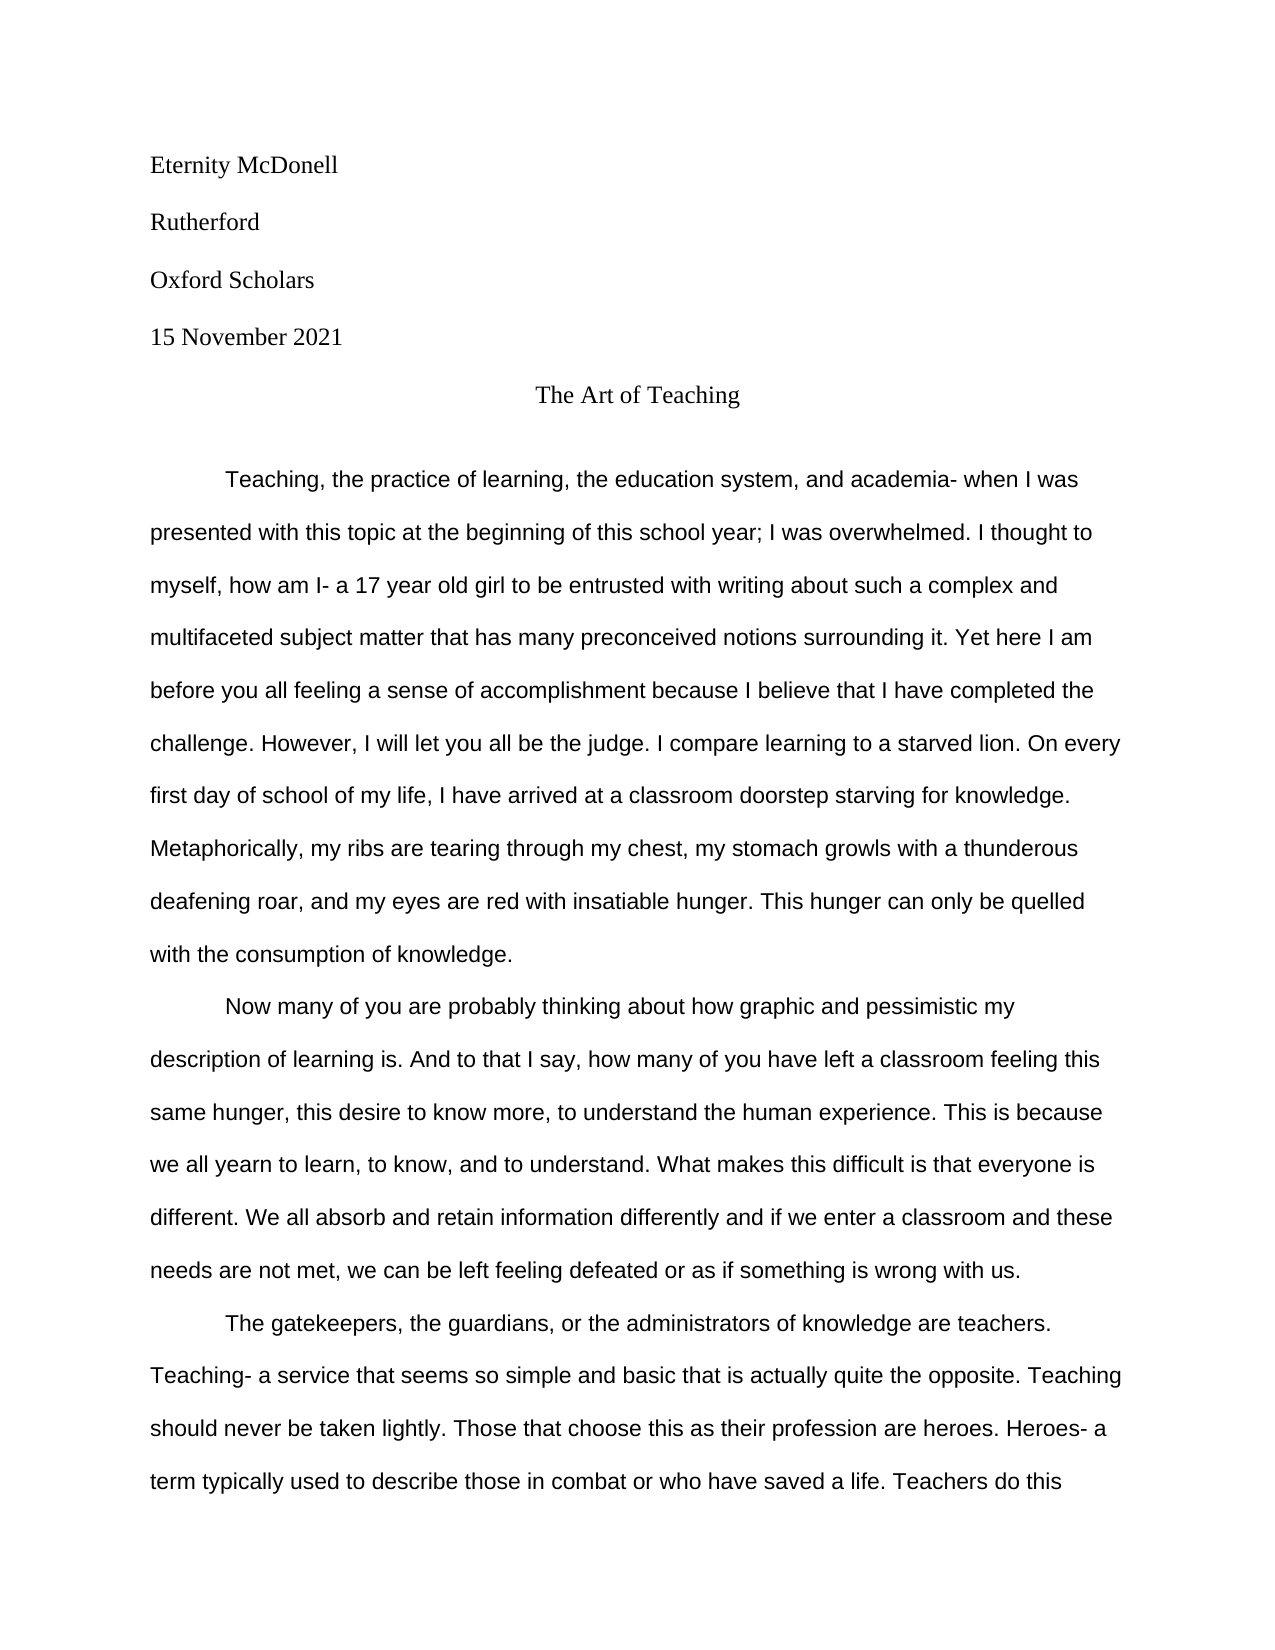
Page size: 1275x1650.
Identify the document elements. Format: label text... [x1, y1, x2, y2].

text Oxford Scholars [150, 265, 1125, 294]
text Teaching, the practice of learning, the education system, and academia- when I was presented with this topic at the beginning of this school year; I was overwhelmed. I thought to myself, how am I- a 17 year old girl to be entrusted with writing about such a complex and multifaceted subject matter that has many preconceived notions surrounding it. Yet here I am before you all feeling a sense of accomplishment because I believe that I have completed the challenge. However, I will let you all be the judge. I compare learning to a starved lion. On every first day of school of my life, I have arrived at a classroom doorstep starving for knowledge. Metaphorically, my ribs are tearing through my chest, my stomach growls with a thunderous deafening roar, and my eyes are red with insatiable hunger. This hunger can only be quelled with the consumption of knowledge. [150, 466, 1125, 967]
text Now many of you are probably thinking about how graphic and pessimistic my description of learning is. And to that I say, how many of you have left a classroom feeling this same hunger, this desire to know more, to understand the human experience. This is because we all yearn to learn, to know, and to understand. What makes this difficult is that everyone is different. We all absorb and retain information differently and if we enter a classroom and these needs are not met, we can be left feeling defeated or as if something is wrong with us. [150, 993, 1125, 1283]
text Rutherford [150, 207, 1125, 236]
text 15 November 2021 [150, 322, 1125, 351]
text Eternity McDonell [150, 150, 1125, 179]
text The Art of Teaching [150, 380, 1125, 409]
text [150, 1309, 1125, 1494]
